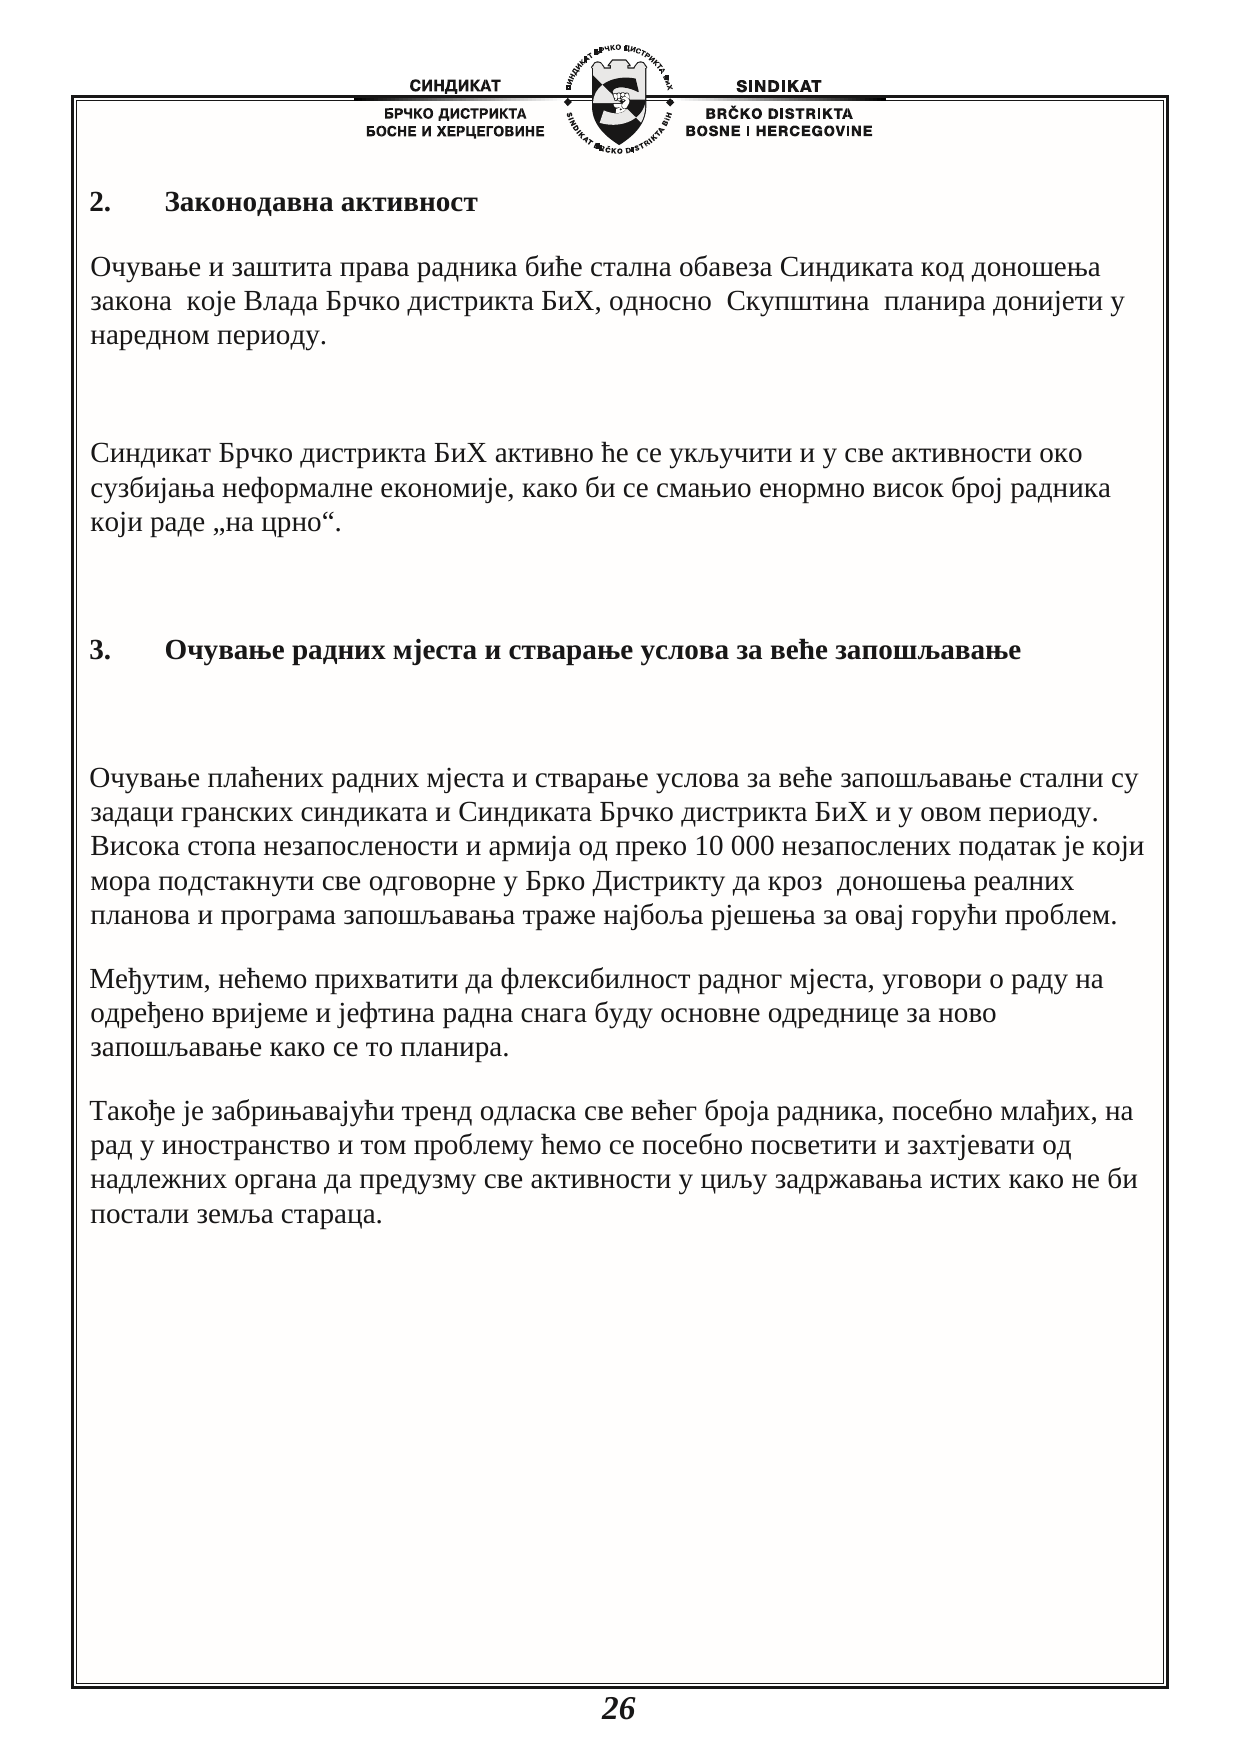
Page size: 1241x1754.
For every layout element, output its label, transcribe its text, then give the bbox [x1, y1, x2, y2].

text Очување и заштита права радника биће стална обавеза Синдиката код доношења закона које Влада Брчко дистрикта БиХ, односно Скупштина планира донијети у наредном периоду. [89, 249, 1148, 351]
text Синдикат Брчко дистрикта БиХ активно ће се укључити и у све активности око сузбијања неформалне економије, како би се смањио енормно висок број радника који раде „на црно“. [89, 436, 1148, 537]
text Очување плаћених радних мјеста и стварање услова за веће запошљавање стални су задаци гранских синдиката и Синдиката Брчко дистрикта БиХ и у овом периоду. Висока стопа незапослености и армија од преко 10 000 незапослених податак је који мора подстакнути све одговорне у Брко Дистрикту да кроз доношења реалних планова и програма запошљавања траже најбоља рјешења за овај горући проблем. [89, 760, 1148, 930]
text 2. Законодавна активност [89, 184, 1148, 218]
text 3. Очување радних мјеста и стварање услова за веће запошљавање [89, 632, 1148, 666]
text Међутим, нећемо прихватити да флексибилност радног мјеста, уговори о раду на одређено вријеме и јефтина радна снага буду основне одреднице за ново запошљавање како се то планира. [89, 961, 1148, 1063]
text Такође је забрињавајући тренд одласка све већег броја радника, посебно млађих, на рад у иностранство и том проблему ћемо се посебно посветити и захтјевати од надлежних органа да предузму све активности у циљу задржавања истих како не би постали земља стараца. [89, 1093, 1148, 1229]
